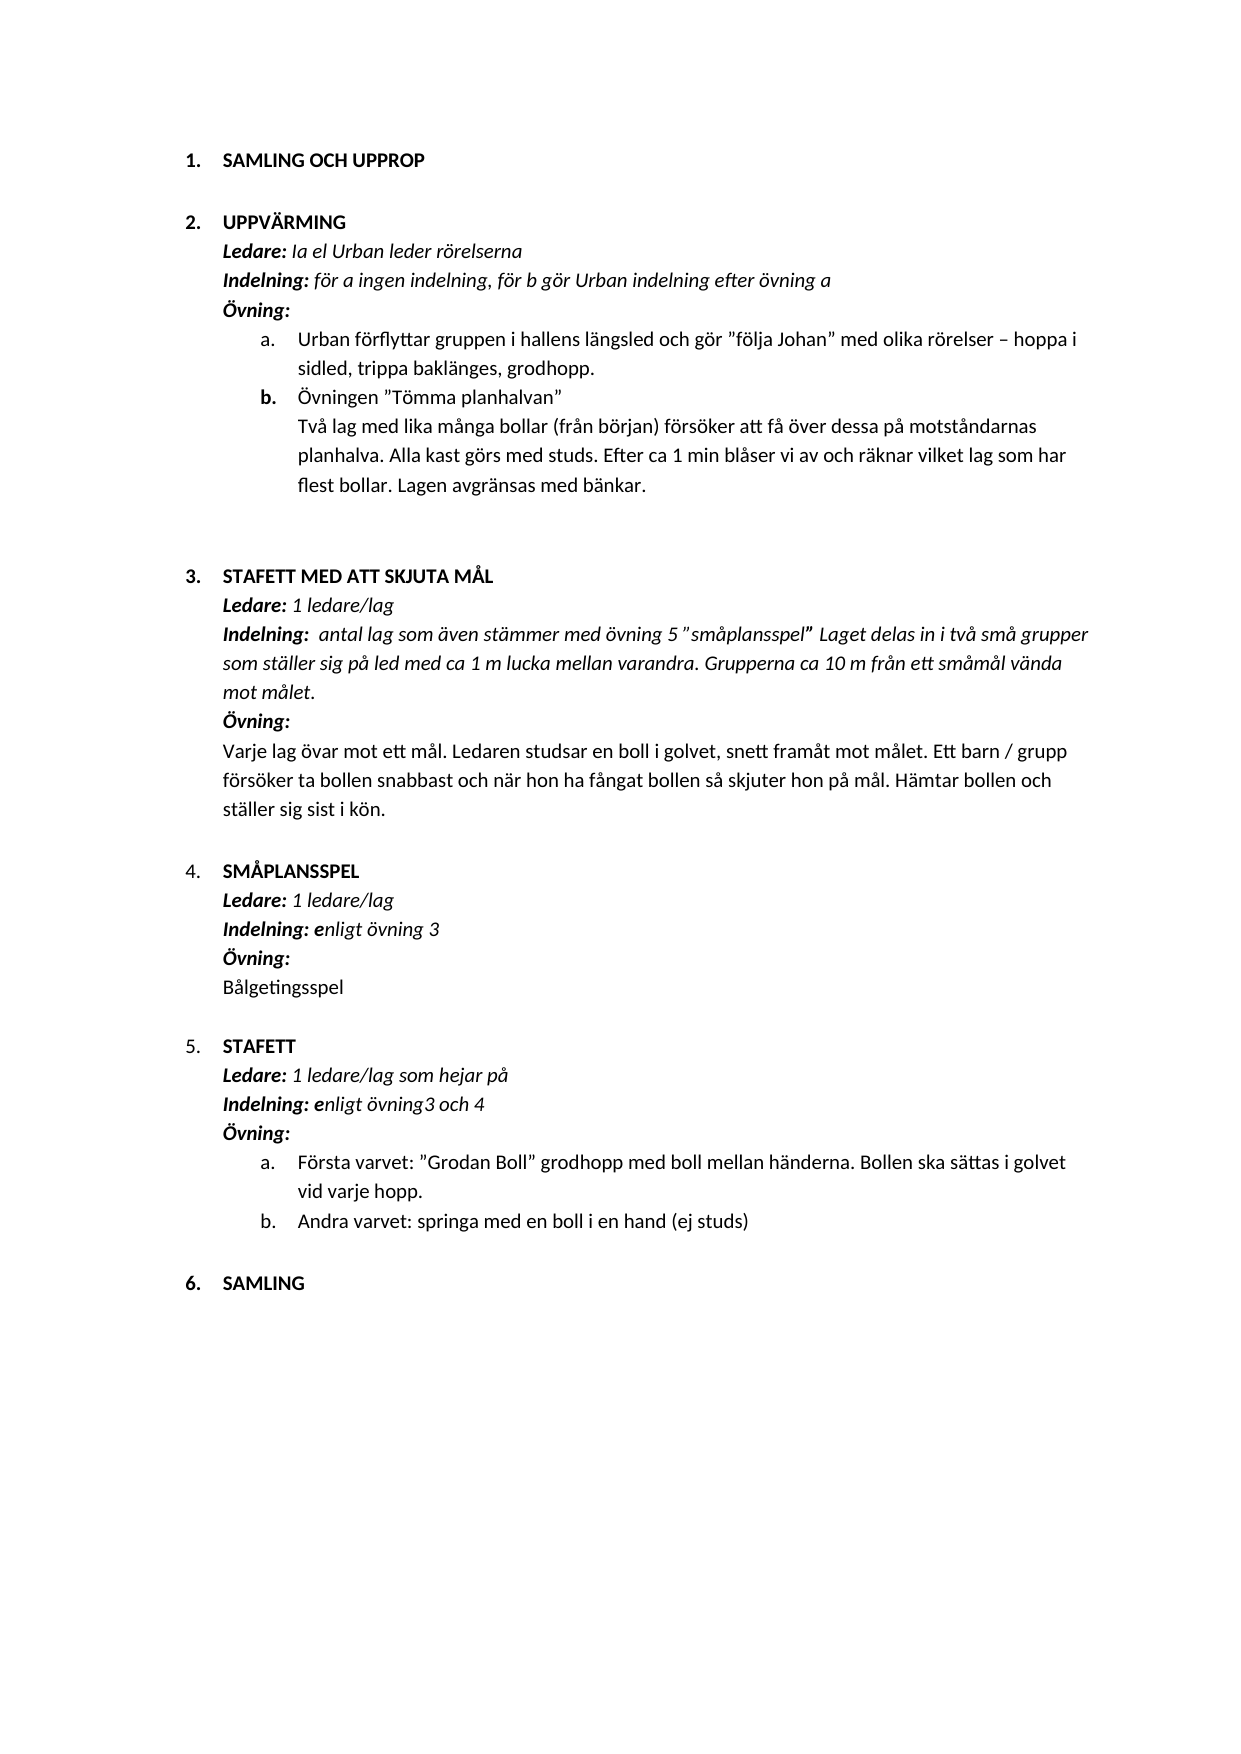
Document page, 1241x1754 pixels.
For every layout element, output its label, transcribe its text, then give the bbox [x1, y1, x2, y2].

list SAMLING OCH UPPROP [185, 148, 1093, 205]
list Urban förflyttar gruppen i hallens längsled och gör ”följa Johan” med olika rörelser – hoppa i sidled, trippa baklänges, grodhopp. [260, 326, 1093, 381]
list UPPVÄRMING Ledare: Ia el Urban leder rörelserna Indelning: för a ingen indelning, för b gör Urban indelning efter övning a Övning: [185, 209, 1093, 322]
list STAFETT Ledare: 1 ledare/lag som hejar på Indelning: enligt övning3 och 4 Övning: [185, 1033, 1093, 1146]
list STAFETT MED ATT SKJUTA MÅL Ledare: 1 ledare/lag Indelning: antal lag som även stämmer med övning 5 ”småplansspel” Laget delas in i två små grupper som ställer sig på led med ca 1 m lucka mellan varandra. Grupperna ca 10 m från ett småmål vända mot målet. Övning: Varje lag övar mot ett mål. Ledaren studsar en boll i golvet, snett framåt mot målet. Ett barn / grupp försöker ta bollen snabbast och när hon ha fångat bollen så skjuter hon på mål. Hämtar bollen och ställer sig sist i kön. [185, 563, 1093, 854]
list SAMLING [185, 1270, 1093, 1295]
list SMÅPLANSSPEL Ledare: 1 ledare/lag Indelning: enligt övning 3 Övning: Bålgetingsspel [185, 858, 1093, 1000]
list Övningen ”Tömma planhalvan” Två lag med lika många bollar (från början) försöker att få över dessa på motståndarnas planhalva. Alla kast görs med studs. Efter ca 1 min blåser vi av och räknar vilket lag som har flest bollar. Lagen avgränsas med bänkar. [260, 384, 1093, 559]
list Andra varvet: springa med en boll i en hand (ej studs) [260, 1208, 1093, 1266]
list Första varvet: ”Grodan Boll” grodhopp med boll mellan händerna. Bollen ska sättas i golvet vid varje hopp. [260, 1149, 1093, 1204]
